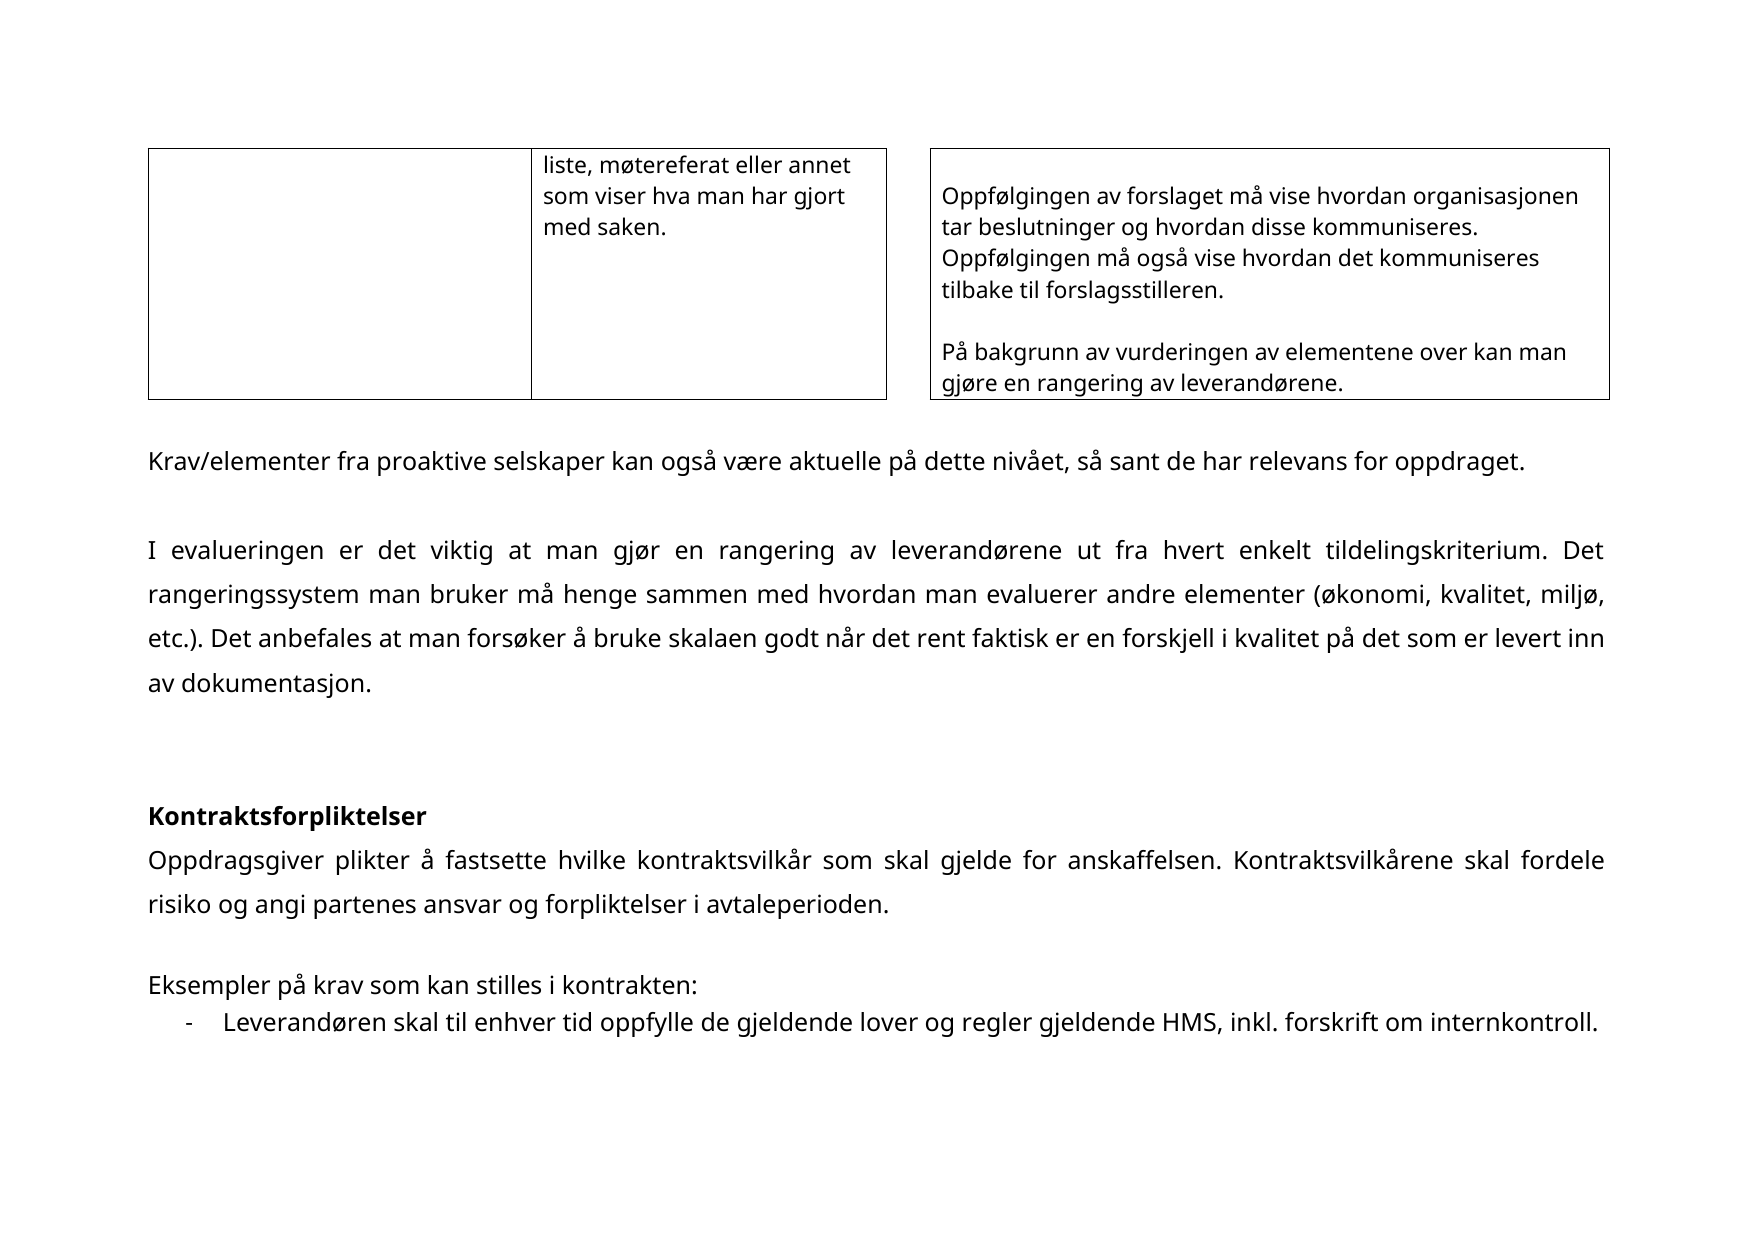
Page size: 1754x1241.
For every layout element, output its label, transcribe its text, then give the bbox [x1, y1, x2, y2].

text Eksempler på krav som kan stilles i kontrakten: [148, 968, 1606, 1002]
text I evalueringen er det viktig at man gjør en rangering av leverandørene ut fra hvert enkelt tildelingskriterium. Det rangeringssystem man bruker må henge sammen med hvordan man evaluerer andre elementer (økonomi, kvalitet, miljø, etc.). Det anbefales at man forsøker å bruke skalaen godt når det rent faktisk er en forskjell i kvalitet på det som er levert inn av dokumentasjon. [148, 532, 1606, 699]
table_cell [149, 149, 531, 399]
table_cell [931, 149, 1609, 399]
text Krav/elementer fra proaktive selskaper kan også være aktuelle på dette nivået, så sant de har relevans for oppdraget. [148, 444, 1606, 478]
text Kontraktsforpliktelser [148, 798, 1606, 832]
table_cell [532, 149, 886, 399]
text Oppdragsgiver plikter å fastsette hvilke kontraktsvilkår som skal gjelde for anskaffelsen. Kontraktsvilkårene skal fordele risiko og angi partenes ansvar og forpliktelser i avtaleperioden. [148, 842, 1606, 921]
list Leverandøren skal til enhver tid oppfylle de gjeldende lover og regler gjeldende HMS, inkl. forskrift om internkontroll. [185, 1004, 1606, 1038]
